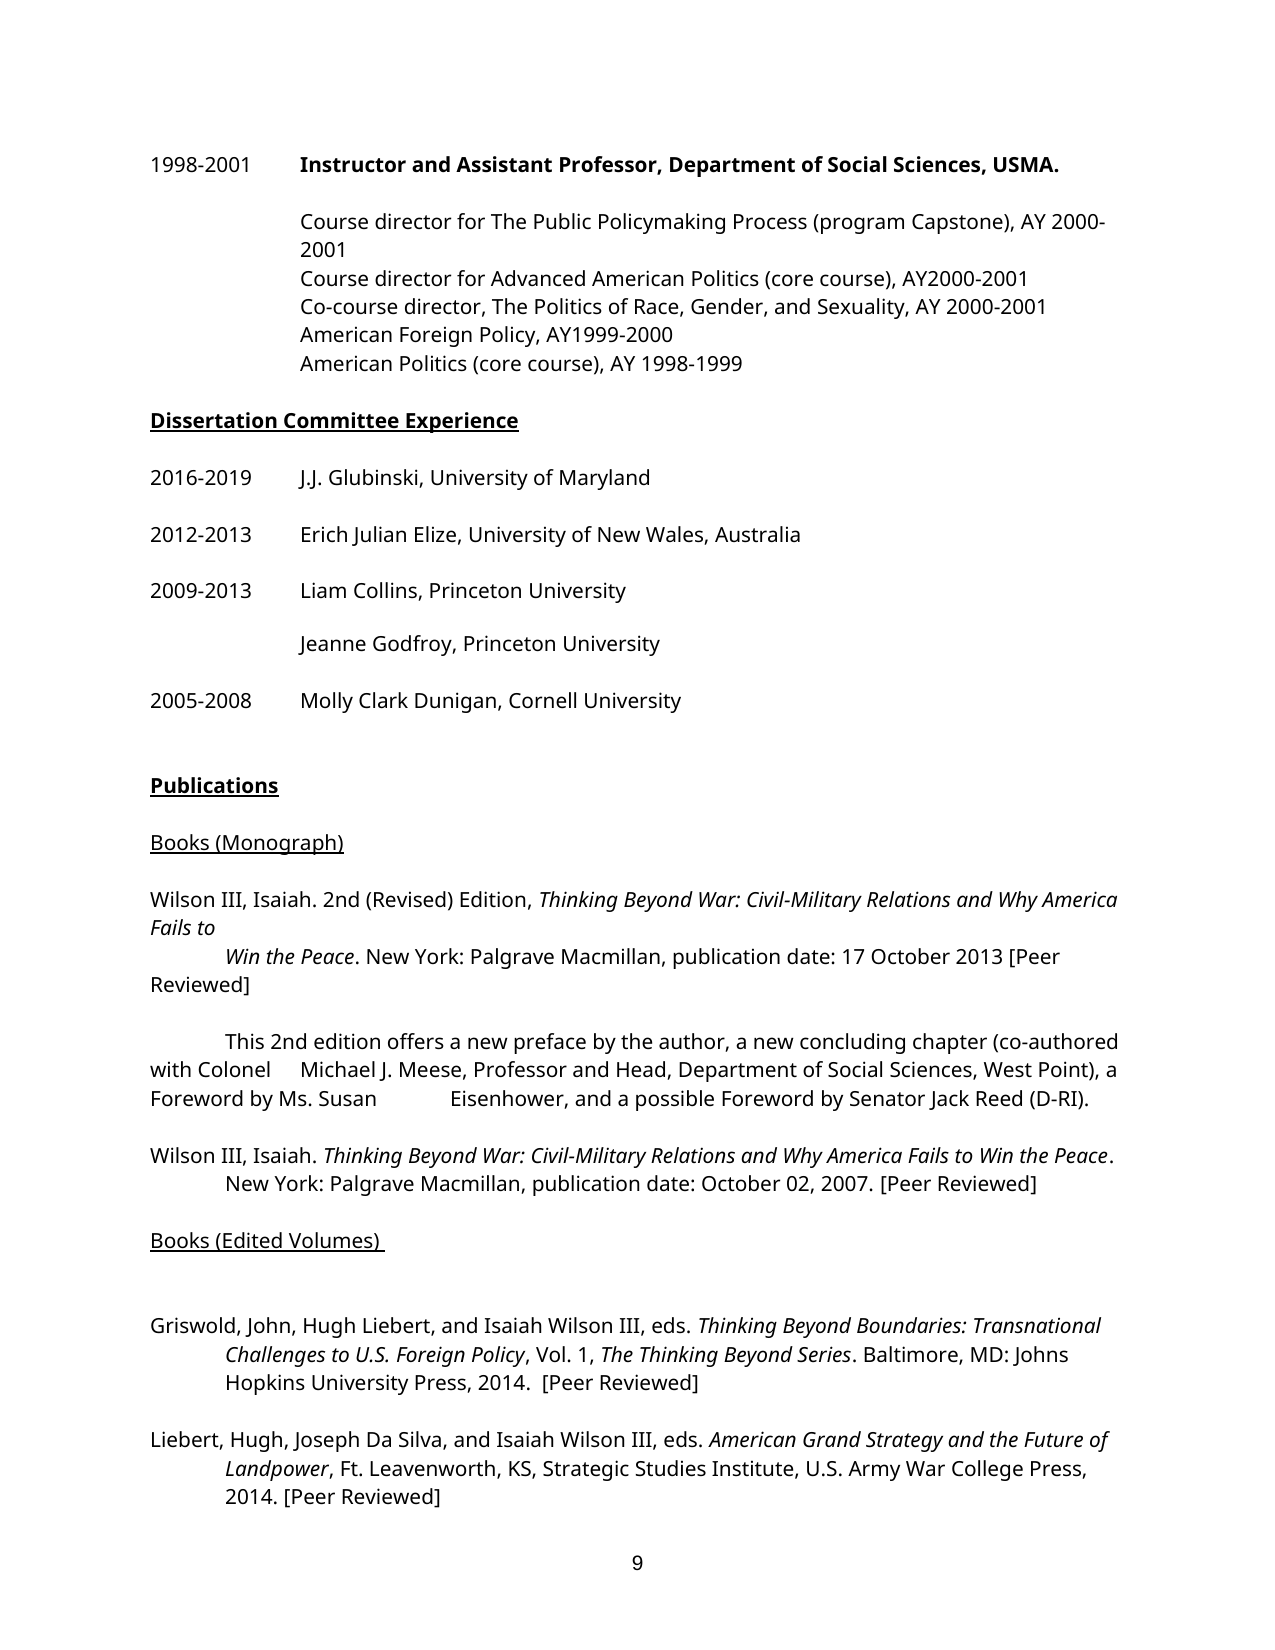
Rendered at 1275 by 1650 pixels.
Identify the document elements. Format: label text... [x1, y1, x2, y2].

text 1998-2001 Instructor and Assistant Professor, Department of Social Sciences, USMA. [150, 150, 1125, 178]
text Co-course director, The Politics of Race, Gender, and Sexuality, AY 2000-2001 [300, 292, 1125, 321]
text Win the Peace. New York: Palgrave Macmillan, publication date: 17 October 2013 [Peer Reviewed] [150, 942, 1125, 999]
text Books (Edited Volumes) [150, 1226, 1125, 1255]
text Course director for The Public Policymaking Process (program Capstone), AY 2000-2001 [300, 207, 1125, 264]
text 2005-2008 Molly Clark Dunigan, Cornell University [150, 686, 1125, 714]
text 2016-2019 J.J. Glubinski, University of Maryland [150, 463, 1125, 491]
text Griswold, John, Hugh Liebert, and Isaiah Wilson III, eds. Thinking Beyond Boundaries: Transnational Challenges to U.S. Foreign Policy, Vol. 1, The Thinking Beyond Series. Baltimore, MD: Johns Hopkins University Press, 2014. [Peer Reviewed] [150, 1312, 1125, 1397]
text Dissertation Committee Experience [150, 406, 1125, 434]
text This 2nd edition offers a new preface by the author, a new concluding chapter (co-authored with Colonel Michael J. Meese, Professor and Head, Department of Social Sciences, West Point), a Foreword by Ms. Susan Eisenhower, and a possible Foreword by Senator Jack Reed (D-RI). [150, 1027, 1125, 1112]
text New York: Palgrave Macmillan, publication date: October 02, 2007. [Peer Reviewed] [150, 1169, 1125, 1198]
text 2012-2013 Erich Julian Elize, University of New Wales, Australia [150, 520, 1125, 548]
text 2009-2013 Liam Collins, Princeton University [150, 577, 1125, 605]
text Course director for Advanced American Politics (core course), AY2000-2001 [300, 264, 1125, 292]
text Jeanne Godfroy, Princeton University [150, 629, 1125, 657]
text Wilson III, Isaiah. Thinking Beyond War: Civil-Military Relations and Why America Fails to Win the Peace. [150, 1141, 1125, 1169]
text Liebert, Hugh, Joseph Da Silva, and Isaiah Wilson III, eds. American Grand Strategy and the Future of Landpower, Ft. Leavenworth, KS, Strategic Studies Institute, U.S. Army War College Press, 2014. [Peer Reviewed] [150, 1425, 1125, 1511]
text American Politics (core course), AY 1998-1999 [300, 349, 1125, 377]
text American Foreign Policy, AY1999-2000 [300, 321, 1125, 349]
text Wilson III, Isaiah. 2nd (Revised) Edition, Thinking Beyond War: Civil-Military Relations and Why America Fails to [150, 885, 1125, 942]
subtitle Books (Monograph) [150, 828, 1125, 857]
text Publications [150, 771, 1125, 800]
